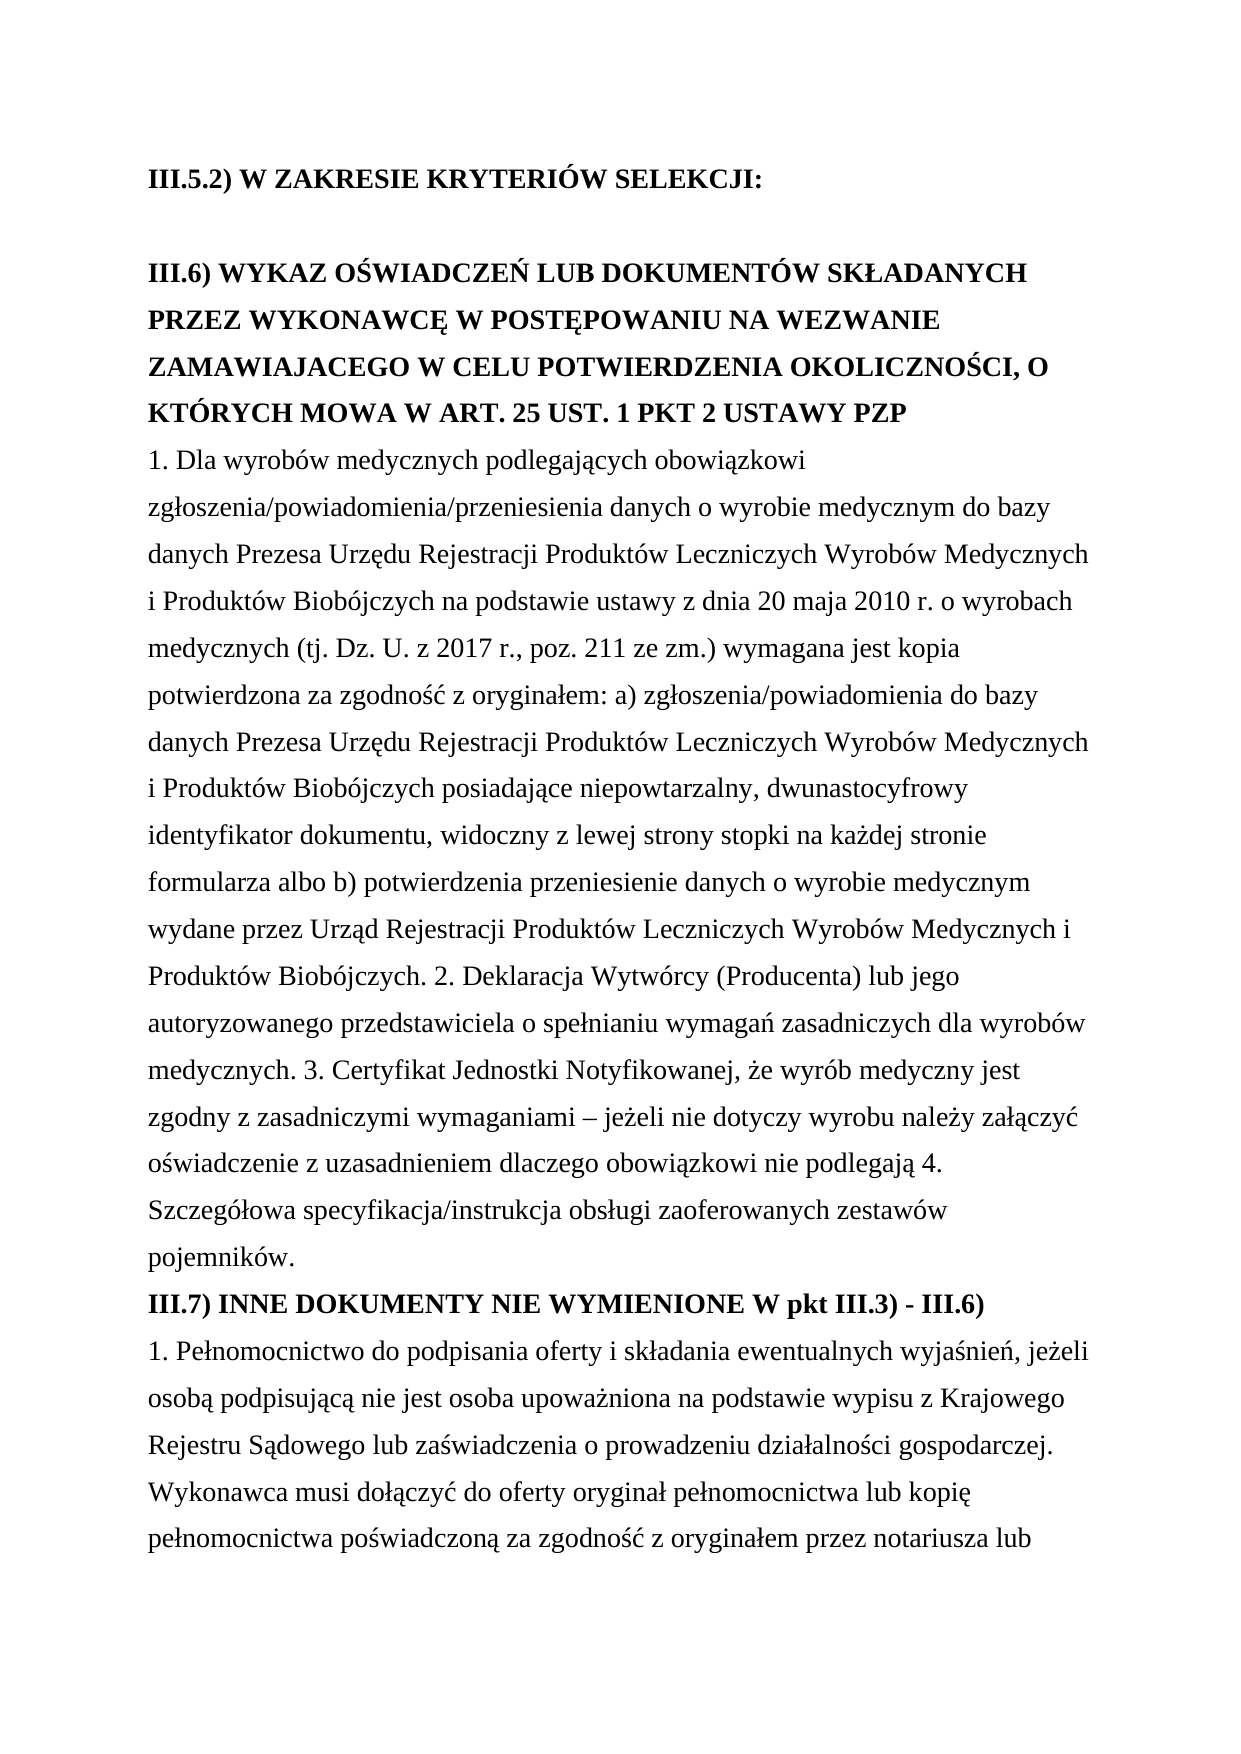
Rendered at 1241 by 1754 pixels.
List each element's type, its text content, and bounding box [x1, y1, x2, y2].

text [148, 148, 1093, 241]
text III.7) INNE DOKUMENTY NIE WYMIENIONE W pkt III.3) - III.6) [148, 1273, 1093, 1319]
text III.6) WYKAZ OŚWIADCZEŃ LUB DOKUMENTÓW SKŁADANYCH PRZEZ WYKONAWCĘ W POSTĘPOWANIU NA WEZWANIE ZAMAWIAJACEGO W CELU POTWIERDZENIA OKOLICZNOŚCI, O KTÓRYCH MOWA W ART. 25 UST. 1 PKT 2 USTAWY PZP [148, 241, 1093, 429]
text 1. Dla wyrobów medycznych podlegających obowiązkowi zgłoszenia/powiadomienia/przeniesienia danych o wyrobie medycznym do bazy danych Prezesa Urzędu Rejestracji Produktów Leczniczych Wyrobów Medycznych i Produktów Biobójczych na podstawie ustawy z dnia 20 maja 2010 r. o wyrobach medycznych (tj. Dz. U. z 2017 r., poz. 211 ze zm.) wymagana jest kopia potwierdzona za zgodność z oryginałem: a) zgłoszenia/powiadomienia do bazy danych Prezesa Urzędu Rejestracji Produktów Leczniczych Wyrobów Medycznych i Produktów Biobójczych posiadające niepowtarzalny, dwunastocyfrowy identyfikator dokumentu, widoczny z lewej strony stopki na każdej stronie formularza albo b) potwierdzenia przeniesienie danych o wyrobie medycznym wydane przez Urząd Rejestracji Produktów Leczniczych Wyrobów Medycznych i Produktów Biobójczych. 2. Deklaracja Wytwórcy (Producenta) lub jego autoryzowanego przedstawiciela o spełnianiu wymagań zasadniczych dla wyrobów medycznych. 3. Certyfikat Jednostki Notyfikowanej, że wyrób medyczny jest zgodny z zasadniczymi wymaganiami – jeżeli nie dotyczy wyrobu należy załączyć oświadczenie z uzasadnieniem dlaczego obowiązkowi nie podlegają 4. Szczegółowa specyfikacja/instrukcja obsługi zaoferowanych zestawów pojemników. [148, 429, 1093, 1273]
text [148, 1319, 1093, 1554]
